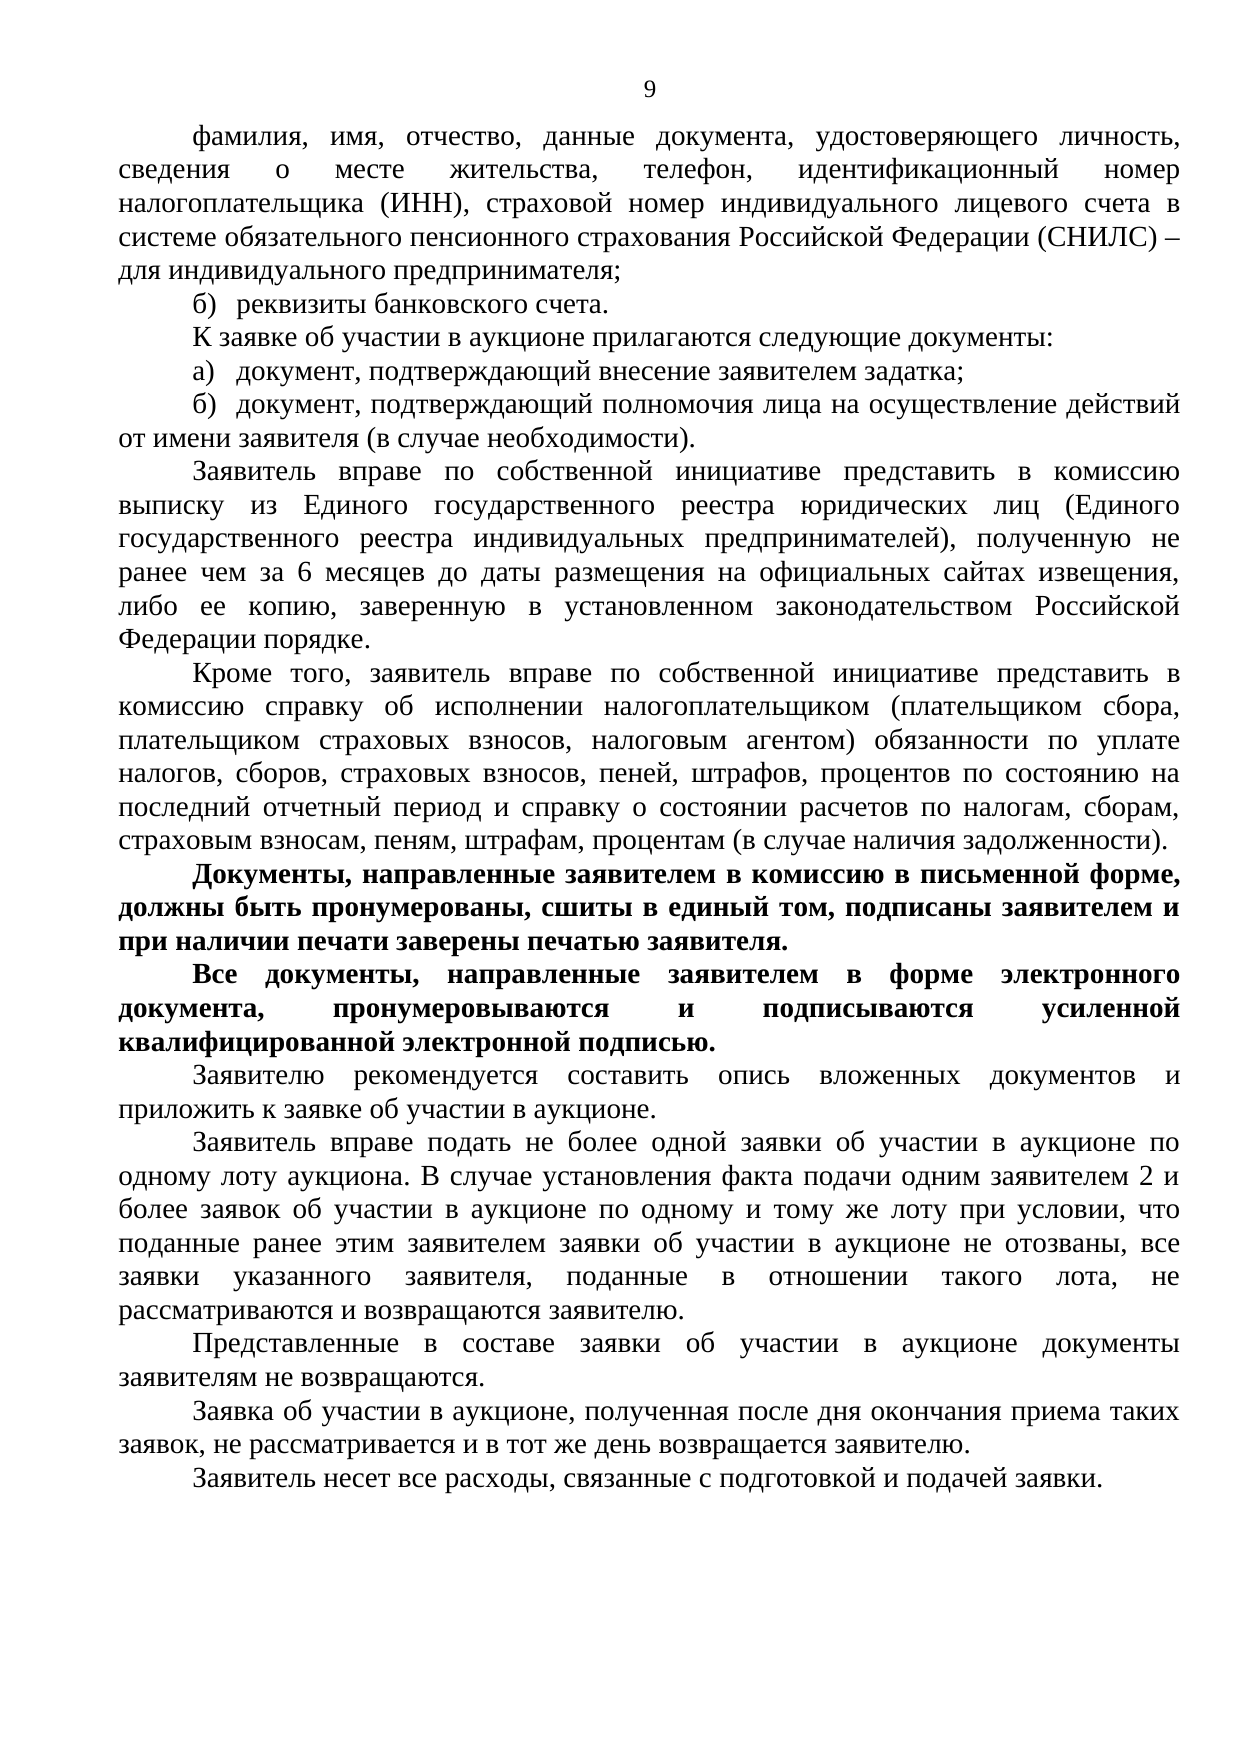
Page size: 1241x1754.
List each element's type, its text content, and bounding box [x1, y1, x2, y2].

list документ, подтверждающий полномочия лица на осуществление действий от имени заявителя (в случае необходимости). [118, 386, 1181, 453]
text Заявитель несет все расходы, связанные с подготовкой и подачей заявки. [118, 1460, 1181, 1493]
text фамилия, имя, отчество, данные документа, удостоверяющего личность, сведения о месте жительства, телефон, идентификационный номер налогоплательщика (ИНН), страховой номер индивидуального лицевого счета в системе обязательного пенсионного страхования Российской Федерации (СНИЛС) – для индивидуального предпринимателя; [118, 118, 1181, 286]
text Заявителю рекомендуется составить опись вложенных документов и приложить к заявке об участии в аукционе. [118, 1057, 1181, 1124]
list документ, подтверждающий внесение заявителем задатка; [118, 353, 1181, 386]
text Кроме того, заявитель вправе по собственной инициативе представить в комиссию справку об исполнении налогоплательщиком (плательщиком сбора, плательщиком страховых взносов, налоговым агентом) обязанности по уплате налогов, сборов, страховых взносов, пеней, штрафов, процентов по состоянию на последний отчетный период и справку о состоянии расчетов по налогам, сборам, страховым взносам, пеням, штрафам, процентам (в случае наличия задолженности). [118, 655, 1181, 856]
text Заявка об участии в аукционе, полученная после дня окончания приема таких заявок, не рассматривается и в тот же день возвращается заявителю. [118, 1393, 1181, 1460]
text Все документы, направленные заявителем в форме электронного документа, пронумеровываются и подписываются усиленной квалифицированной электронной подписью. [118, 957, 1181, 1057]
list реквизиты банковского счета. [118, 286, 1181, 319]
text Заявитель вправе по собственной инициативе представить в комиссию выписку из Единого государственного реестра юридических лиц (Единого государственного реестра индивидуальных предпринимателей), полученную не ранее чем за 6 месяцев до даты размещения на официальных сайтах извещения, либо ее копию, заверенную в установленном законодательством Российской Федерации порядке. [118, 453, 1181, 655]
text Документы, направленные заявителем в комиссию в письменной форме, должны быть пронумерованы, сшиты в единый том, подписаны заявителем и при наличии печати заверены печатью заявителя. [118, 856, 1181, 957]
text К заявке об участии в аукционе прилагаются следующие документы: [118, 319, 1181, 353]
text Представленные в составе заявки об участии в аукционе документы заявителям не возвращаются. [118, 1326, 1181, 1393]
text Заявитель вправе подать не более одной заявки об участии в аукционе по одному лоту аукциона. В случае установления факта подачи одним заявителем 2 и более заявок об участии в аукционе по одному и тому же лоту при условии, что поданные ранее этим заявителем заявки об участии в аукционе не отозваны, все заявки указанного заявителя, поданные в отношении такого лота, не рассматриваются и возвращаются заявителю. [118, 1124, 1181, 1326]
